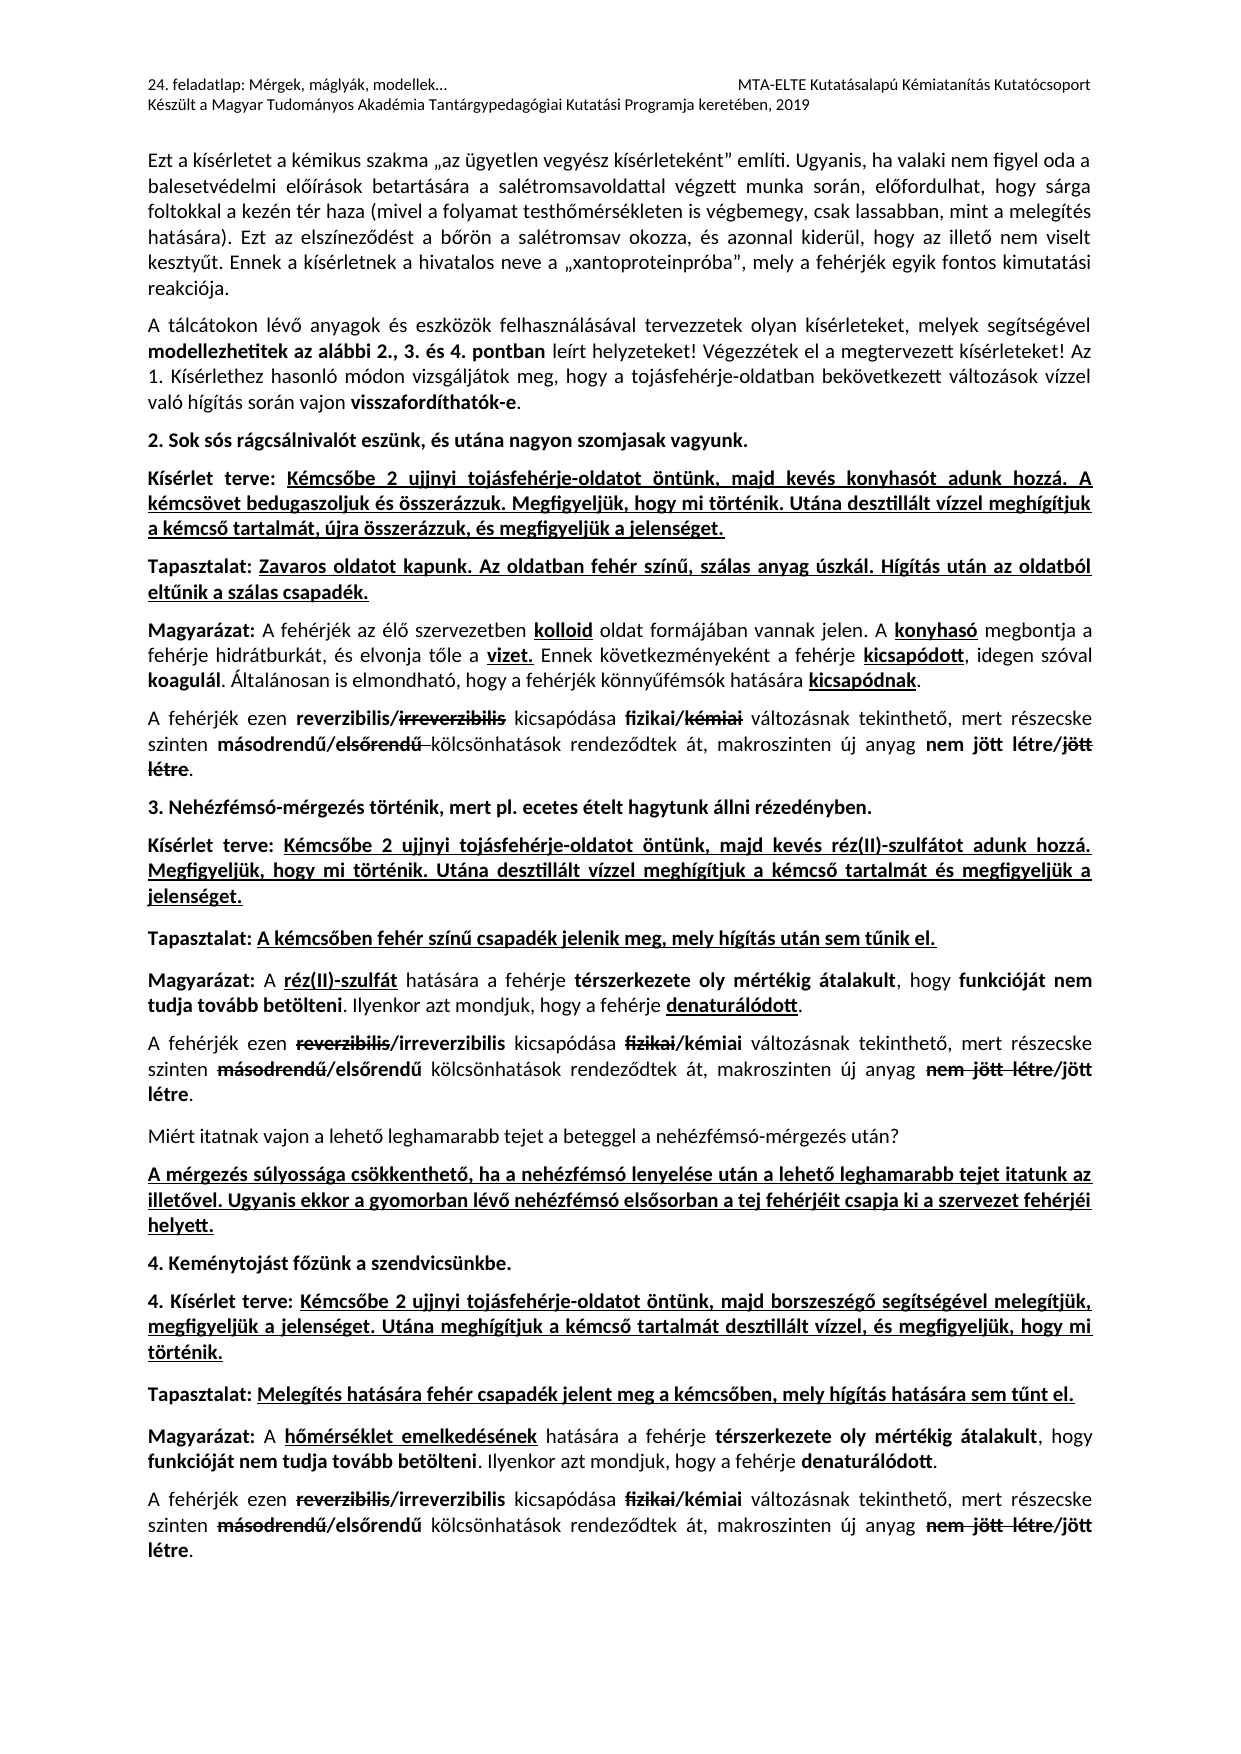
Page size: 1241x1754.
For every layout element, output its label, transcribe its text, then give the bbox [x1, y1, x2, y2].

text Magyarázat: A fehérjék az élő szervezetben kolloid oldat formájában vannak jelen. A konyhasó megbontja a fehérje hidrátburkát, és elvonja tőle a vizet. Ennek következményeként a fehérje kicsapódott, idegen szóval koagulál. Általánosan is elmondható, hogy a fehérjék könnyűfémsók hatására kicsapódnak. [148, 617, 1093, 693]
text A fehérjék ezen reverzibilis/irreverzibilis kicsapódása fizikai/kémiai változásnak tekinthető, mert részecske szinten másodrendű/elsőrendű kölcsönhatások rendeződtek át, makroszinten új anyag nem jött létre/jött létre. [148, 706, 1093, 782]
text Miért itatnak vajon a lehető leghamarabb tejet a beteggel a nehézfémsó-mérgezés után? [148, 1123, 1093, 1149]
text Magyarázat: A réz(II)-szulfát hatására a fehérje térszerkezete oly mértékig átalakult, hogy funkcióját nem tudja tovább betölteni. Ilyenkor azt mondjuk, hogy a fehérje denaturálódott. [148, 967, 1093, 1018]
text Magyarázat: A hőmérséklet emelkedésének hatására a fehérje térszerkezete oly mértékig átalakult, hogy funkcióját nem tudja tovább betölteni. Ilyenkor azt mondjuk, hogy a fehérje denaturálódott. [148, 1423, 1093, 1474]
text 3. Nehézfémsó-mérgezés történik, mert pl. ecetes ételt hagytunk állni rézedényben. [148, 794, 1093, 820]
text Tapasztalat: A kémcsőben fehér színű csapadék jelenik meg, mely hígítás után sem tűnik el. [148, 925, 1093, 951]
text 4. Kísérlet terve: Kémcsőbe 2 ujjnyi tojásfehérje-oldatot öntünk, majd borszeszégő segítségével melegítjük, megfigyeljük a jelenséget. Utána meghígítjuk a kémcső tartalmát desztillált vízzel, és megfigyeljük, hogy mi történik. [148, 1336, 1093, 1364]
text 2. Sok sós rágcsálnivalót eszünk, és utána nagyon szomjasak vagyunk. [148, 427, 1093, 452]
text Tapasztalat: Zavaros oldatot kapunk. Az oldatban fehér színű, szálas anyag úszkál. Hígítás után az oldatból eltűnik a szálas csapadék. [148, 553, 1093, 604]
text Ezt a kísérletet a kémikus szakma „az ügyetlen vegyész kísérleteként” említi. Ugyanis, ha valaki nem figyel oda a balesetvédelmi előírások betartására a salétromsavoldattal végzett munka során, előfordulhat, hogy sárga foltokkal a kezén tér haza (mivel a folyamat testhőmérsékleten is végbemegy, csak lassabban, mint a melegítés hatására). Ezt az elszíneződést a bőrön a salétromsav okozza, és azonnal kiderül, hogy az illető nem viselt kesztyűt. Ennek a kísérletnek a hivatalos neve a „xantoproteinpróba”, mely a fehérjék egyik fontos kimutatási reakciója. [148, 148, 1093, 300]
text A fehérjék ezen reverzibilis/irreverzibilis kicsapódása fizikai/kémiai változásnak tekinthető, mert részecske szinten másodrendű/elsőrendű kölcsönhatások rendeződtek át, makroszinten új anyag nem jött létre/jött létre. [148, 1031, 1093, 1107]
text 4. Keménytojást főzünk a szendvicsünkbe. [148, 1250, 1093, 1276]
text A fehérjék ezen reverzibilis/irreverzibilis kicsapódása fizikai/kémiai változásnak tekinthető, mert részecske szinten másodrendű/elsőrendű kölcsönhatások rendeződtek át, makroszinten új anyag nem jött létre/jött létre. [148, 1486, 1093, 1563]
text A tálcátokon lévő anyagok és eszközök felhasználásával tervezzetek olyan kísérleteket, melyek segítségével modellezhetitek az alábbi 2., 3. és 4. pontban leírt helyzeteket! Végezzétek el a megtervezett kísérleteket! Az 1. Kísérlethez hasonló módon vizsgáljátok meg, hogy a tojásfehérje-oldatban bekövetkezett változások vízzel való hígítás során vajon visszafordíthatók-e. [148, 313, 1093, 414]
text Kísérlet terve: Kémcsőbe 2 ujjnyi tojásfehérje-oldatot öntünk, majd kevés réz(II)-szulfátot adunk hozzá. Megfigyeljük, hogy mi történik. Utána desztillált vízzel meghígítjuk a kémcső tartalmát és megfigyeljük a jelenséget. [148, 832, 1093, 908]
text Kísérlet terve: Kémcsőbe 2 ujjnyi tojásfehérje-oldatot öntünk, majd kevés konyhasót adunk hozzá. A kémcsövet bedugaszoljuk és összerázzuk. Megfigyeljük, hogy mi történik. Utána desztillált vízzel meghígítjuk a kémcső tartalmát, újra összerázzuk, és megfigyeljük a jelenséget. [148, 465, 1093, 541]
text A mérgezés súlyossága csökkenthető, ha a nehézfémsó lenyelése után a lehető leghamarabb tejet itatunk az illetővel. Ugyanis ekkor a gyomorban lévő nehézfémsó elsősorban a tej fehérjéit csapja ki a szervezet fehérjéi helyett. [148, 1161, 1093, 1183]
text 4. Kísérlet terve: Kémcsőbe 2 ujjnyi tojásfehérje-oldatot öntünk, majd borszeszégő segítségével melegítjük, megfigyeljük a jelenséget. Utána meghígítjuk a kémcső tartalmát desztillált vízzel, és megfigyeljük, hogy mi történik. [148, 1288, 1093, 1335]
text A mérgezés súlyossága csökkenthető, ha a nehézfémsó lenyelése után a lehető leghamarabb tejet itatunk az illetővel. Ugyanis ekkor a gyomorban lévő nehézfémsó elsősorban a tej fehérjéit csapja ki a szervezet fehérjéi helyett. [148, 1184, 1093, 1238]
text Tapasztalat: Melegítés hatására fehér csapadék jelent meg a kémcsőben, mely hígítás hatására sem tűnt el. [148, 1381, 1093, 1406]
